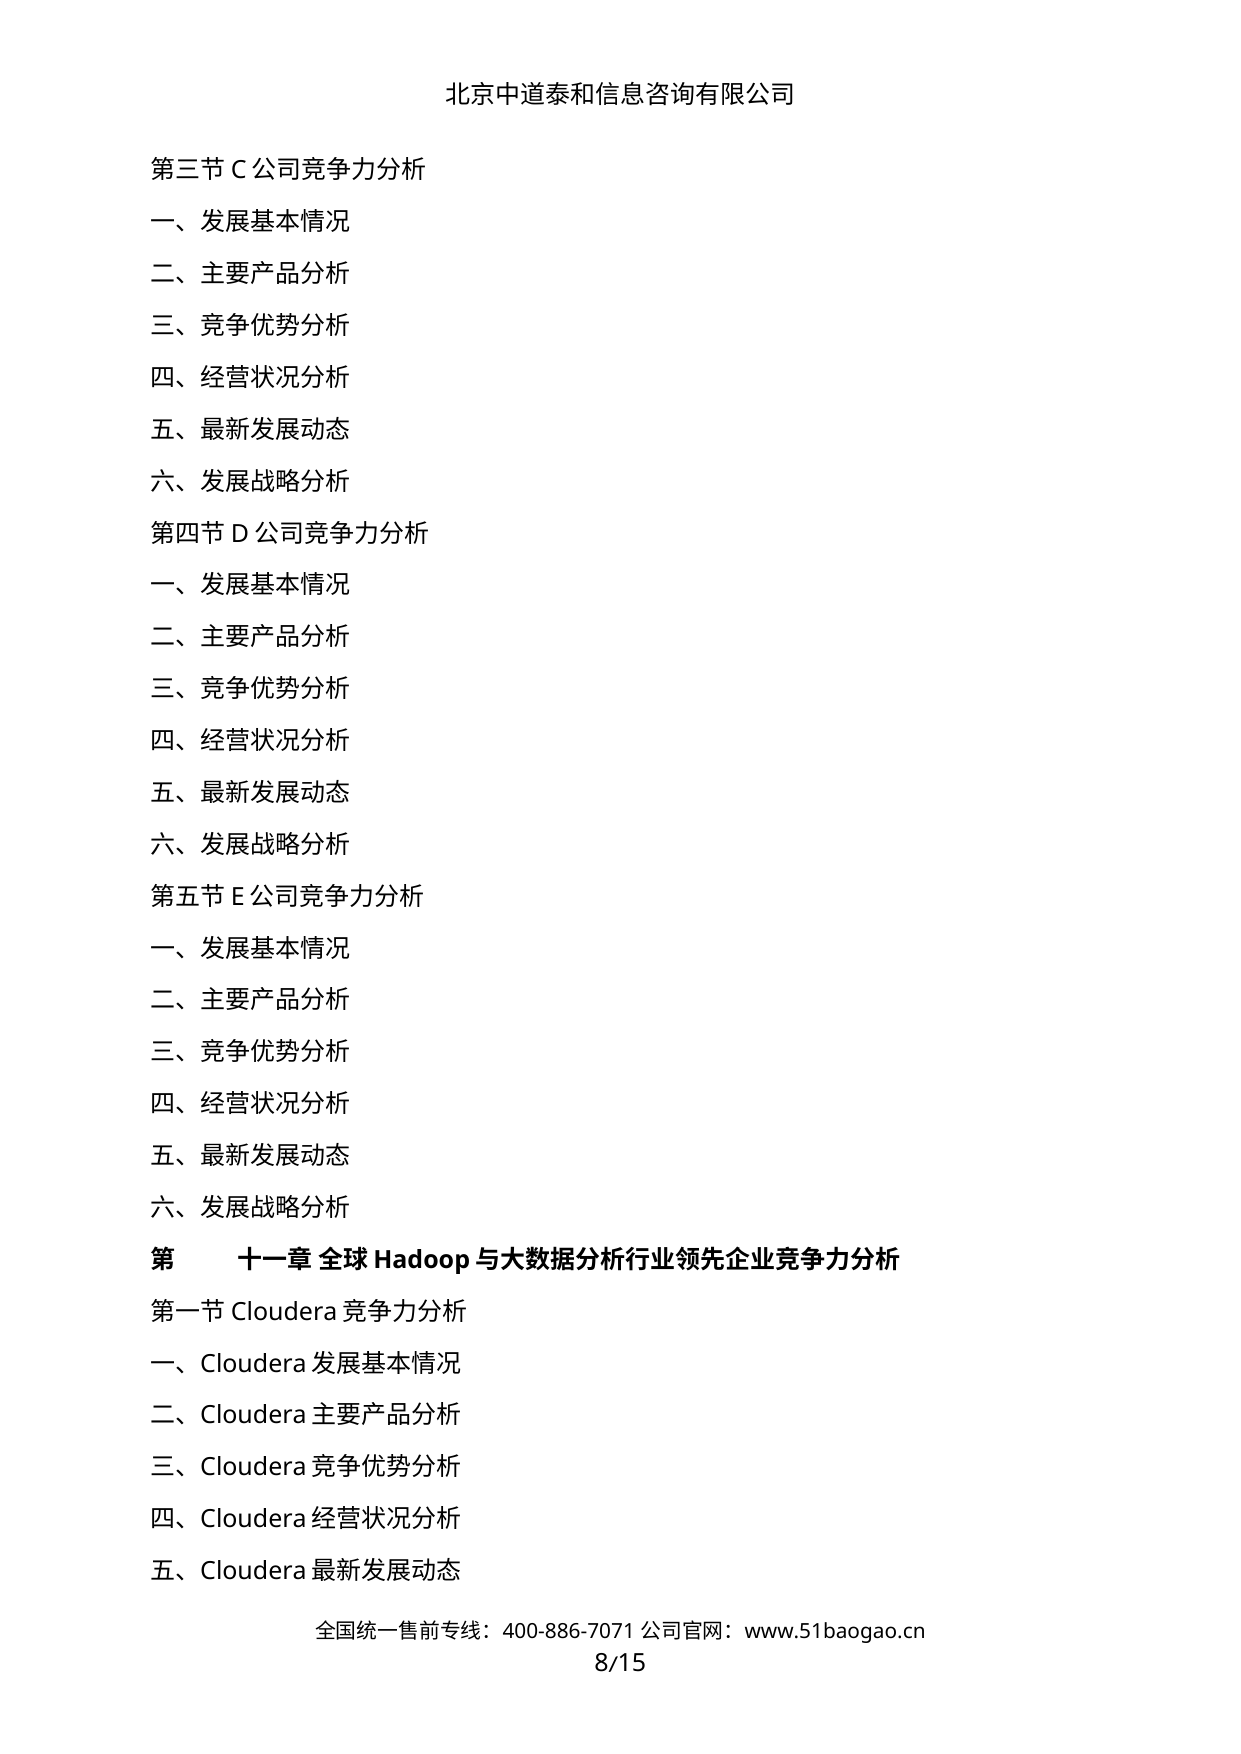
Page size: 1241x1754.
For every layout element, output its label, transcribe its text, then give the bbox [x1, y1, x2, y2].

text 三、竞争优势分析 [150, 1032, 1090, 1068]
text 第四节 D公司竞争力分析 [150, 513, 1090, 549]
text 三、竞争优势分析 [150, 306, 1090, 342]
text 四、Cloudera经营状况分析 [150, 1499, 1090, 1535]
text 四、经营状况分析 [150, 357, 1090, 394]
text 第三节 C公司竞争力分析 [150, 150, 1090, 186]
text 一、Cloudera发展基本情况 [150, 1343, 1090, 1379]
text 二、Cloudera主要产品分析 [150, 1395, 1090, 1431]
text 四、经营状况分析 [150, 1084, 1090, 1120]
text 六、发展战略分析 [150, 1187, 1090, 1224]
text 一、发展基本情况 [150, 565, 1090, 601]
text 六、发展战略分析 [150, 461, 1090, 497]
text 四、经营状况分析 [150, 721, 1090, 757]
text 三、Cloudera竞争优势分析 [150, 1447, 1090, 1483]
text 第 十一章 全球Hadoop与大数据分析行业领先企业竞争力分析 [150, 1239, 1090, 1276]
text 第五节 E公司竞争力分析 [150, 876, 1090, 912]
text 一、发展基本情况 [150, 928, 1090, 964]
text 五、Cloudera最新发展动态 [150, 1551, 1090, 1587]
text 五、最新发展动态 [150, 409, 1090, 446]
text 一、发展基本情况 [150, 202, 1090, 238]
text 六、发展战略分析 [150, 824, 1090, 861]
text 三、竞争优势分析 [150, 669, 1090, 705]
text 第一节 Cloudera竞争力分析 [150, 1291, 1090, 1327]
text 二、主要产品分析 [150, 980, 1090, 1016]
text 二、主要产品分析 [150, 617, 1090, 653]
text 二、主要产品分析 [150, 254, 1090, 290]
text 五、最新发展动态 [150, 772, 1090, 809]
text 五、最新发展动态 [150, 1136, 1090, 1172]
